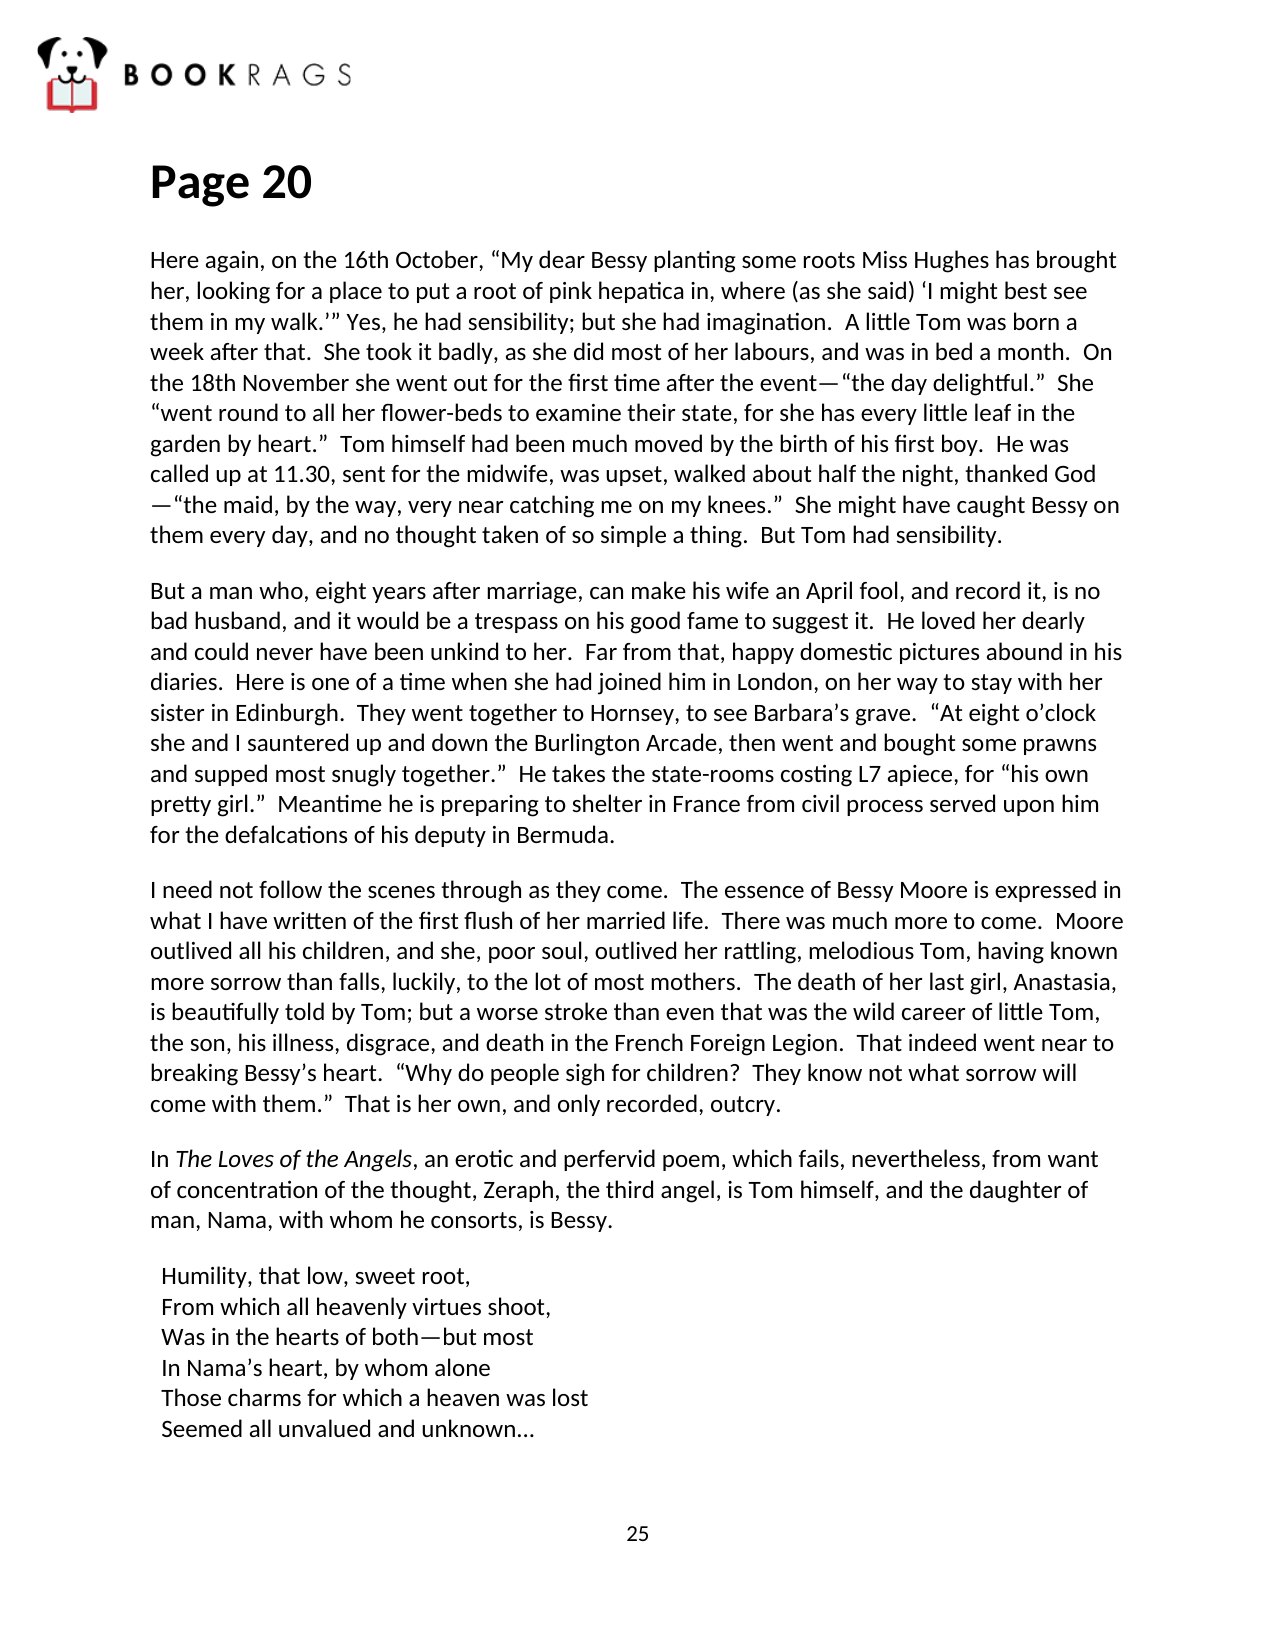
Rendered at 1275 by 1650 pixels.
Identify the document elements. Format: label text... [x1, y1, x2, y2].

text Here again, on the 16th October, “My dear Bessy planting some roots Miss Hughes has brought her, looking for a place to put a root of pink hepatica in, where (as she said) ‘I might best see them in my walk.’” Yes, he had sensibility; but she had imagination. A little Tom was born a week after that. She took it badly, as she did most of her labours, and was in bed a month. On the 18th November she went out for the first time after the event—­“the day delightful.” She “went round to all her flower-beds to examine their state, for she has every little leaf in the garden by heart.” Tom himself had been much moved by the birth of his first boy. He was called up at 11.30, sent for the midwife, was upset, walked about half the night, thanked God—­“the maid, by the way, very near catching me on my knees.” She might have caught Bessy on them every day, and no thought taken of so simple a thing. But Tom had sensibility. [150, 244, 1125, 550]
text But a man who, eight years after marriage, can make his wife an April fool, and record it, is no bad husband, and it would be a trespass on his good fame to suggest it. He loved her dearly and could never have been unkind to her. Far from that, happy domestic pictures abound in his diaries. Here is one of a time when she had joined him in London, on her way to stay with her sister in Edinburgh. They went together to Hornsey, to see Barbara’s grave. “At eight o’clock she and I sauntered up and down the Burlington Arcade, then went and bought some prawns and supped most snugly together.” He takes the state-rooms costing L7 apiece, for “his own pretty girl.” Meantime he is preparing to shelter in France from civil process served upon him for the defalcations of his deputy in Bermuda. [150, 575, 1125, 849]
text Humility, that low, sweet root, From which all heavenly virtues shoot, Was in the hearts of both—­but most In Nama’s heart, by whom alone Those charms for which a heaven was lost Seemed all unvalued and unknown... [150, 1260, 1125, 1443]
text In The Loves of the Angels, an erotic and perfervid poem, which fails, nevertheless, from want of concentration of the thought, Zeraph, the third angel, is Tom himself, and the daughter of man, Nama, with whom he consorts, is Bessy. [150, 1144, 1125, 1235]
picture [37, 37, 351, 113]
text I need not follow the scenes through as they come. The essence of Bessy Moore is expressed in what I have written of the first flush of her married life. There was much more to come. Moore outlived all his children, and she, poor soul, outlived her rattling, melodious Tom, having known more sorrow than falls, luckily, to the lot of most mothers. The death of her last girl, Anastasia, is beautifully told by Tom; but a worse stroke than even that was the wild career of little Tom, the son, his illness, disgrace, and death in the French Foreign Legion. That indeed went near to breaking Bessy’s heart. “Why do people sigh for children? They know not what sorrow will come with them.” That is her own, and only recorded, outcry. [150, 874, 1125, 1119]
text Page 20 [150, 150, 1125, 211]
